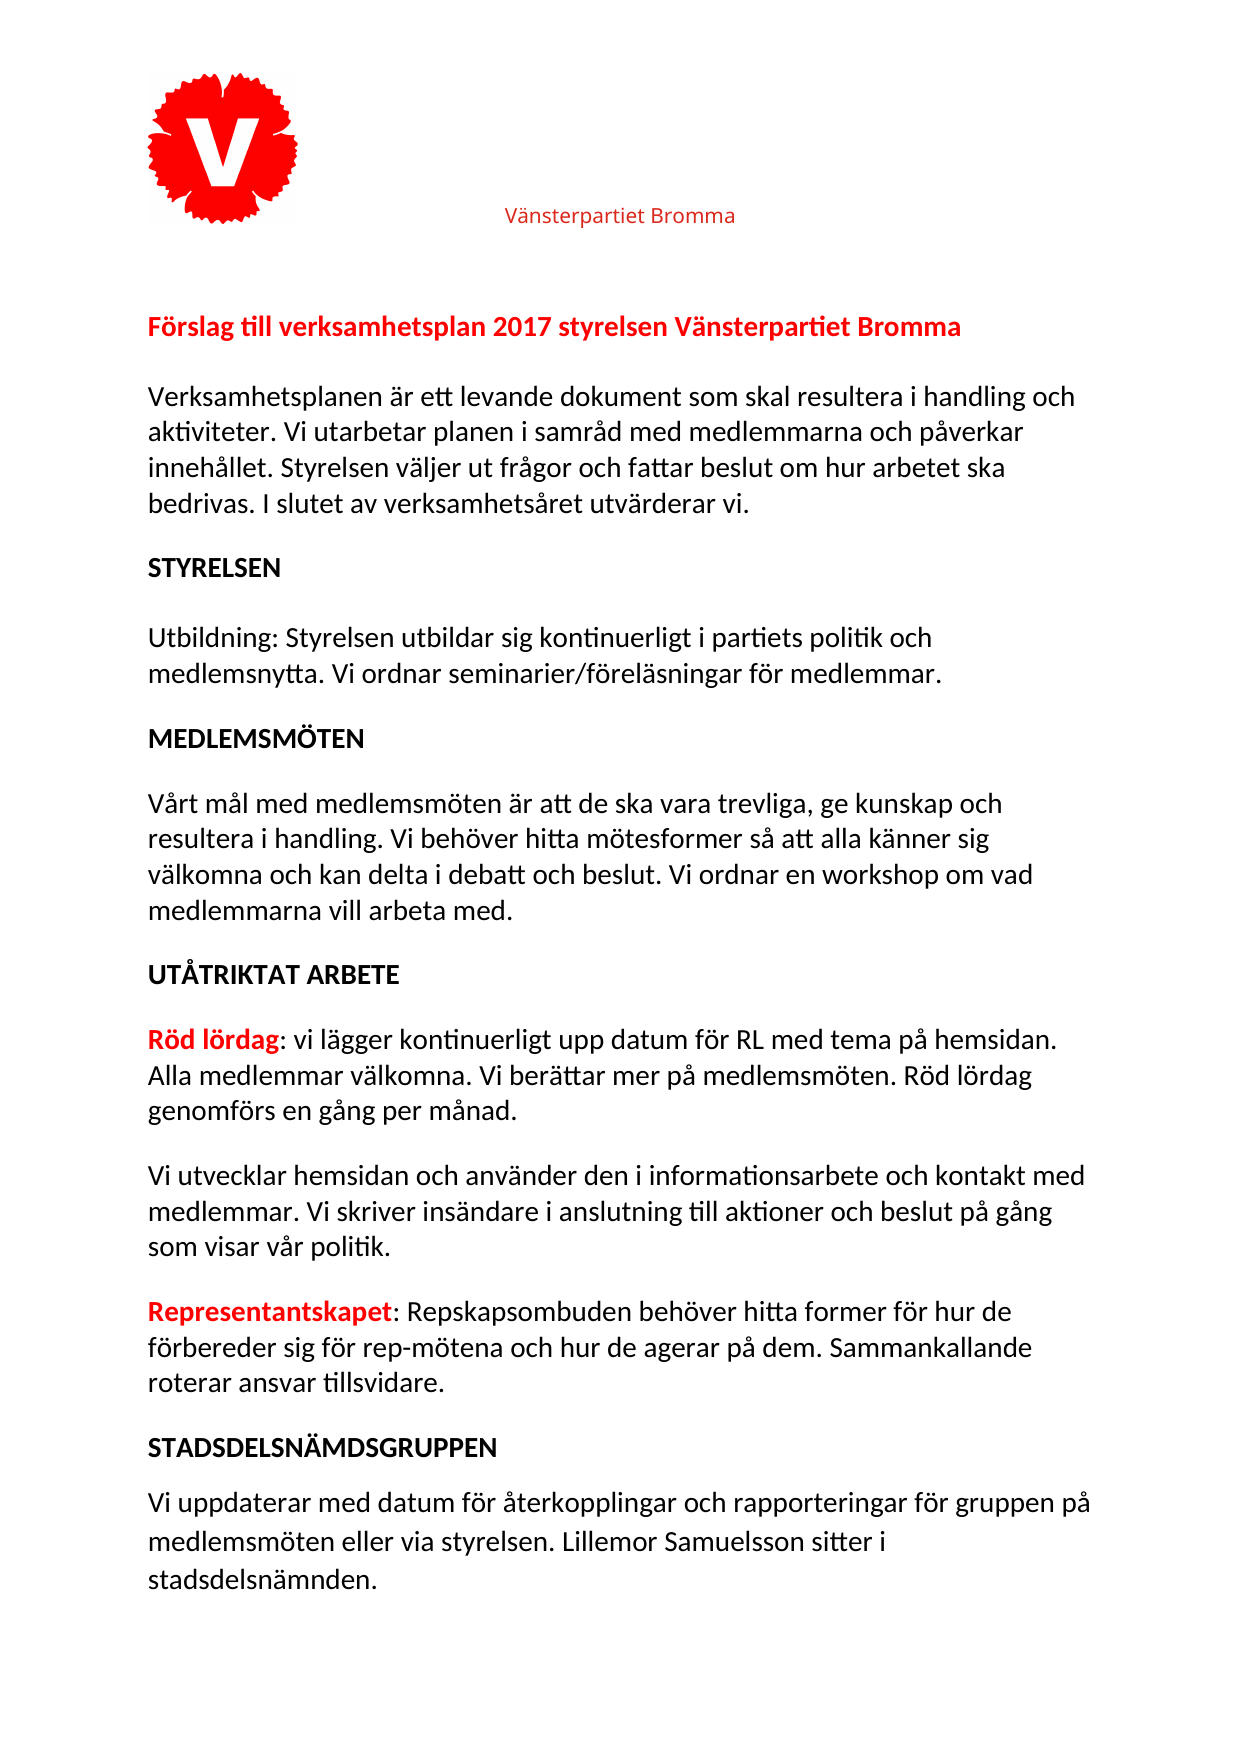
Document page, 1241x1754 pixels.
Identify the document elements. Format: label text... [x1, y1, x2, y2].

text UTÅTRIKTAT ARBETE [148, 956, 1093, 992]
text STADSDELSNÄMDSGRUPPEN [148, 1429, 1093, 1465]
text Verksamhetsplanen är ett levande dokument som skal resultera i handling och aktiviteter. Vi utarbetar planen i samråd med medlemmarna och påverkar innehållet. Styrelsen väljer ut frågor och fattar beslut om hur arbetet ska bedrivas. I slutet av verksamhetsåret utvärderar vi. [148, 378, 1093, 520]
text Representantskapet: Repskapsombuden behöver hitta former för hur de förbereder sig för rep-mötena och hur de agerar på dem. Sammankallande roterar ansvar tillsvidare. [148, 1293, 1093, 1400]
text Vårt mål med medlemsmöten är att de ska vara trevliga, ge kunskap och resultera i handling. Vi behöver hitta mötesformer så att alla känner sig välkomna och kan delta i debatt och beslut. Vi ordnar en workshop om vad medlemmarna vill arbeta med. [148, 785, 1093, 927]
picture [147, 73, 298, 224]
text Vi utvecklar hemsidan och använder den i informationsarbete och kontakt med medlemmar. Vi skriver insändare i anslutning till aktioner och beslut på gång som visar vår politik. [148, 1157, 1093, 1264]
text MEDLEMSMÖTEN [148, 720, 1093, 756]
text Vi uppdaterar med datum för återkopplingar och rapporteringar för gruppen på medlemsmöten eller via styrelsen. Lillemor Samuelsson sitter i stadsdelsnämnden. [148, 1484, 1093, 1597]
subtitle Förslag till verksamhetsplan 2017 styrelsen Vänsterpartiet Bromma [148, 308, 1093, 343]
text STYRELSEN [148, 549, 1093, 585]
text Utbildning: Styrelsen utbildar sig kontinuerligt i partiets politik och medlemsnytta. Vi ordnar seminarier/föreläsningar för medlemmar. [148, 619, 1093, 691]
text Röd lördag: vi lägger kontinuerligt upp datum för RL med tema på hemsidan. Alla medlemmar välkomna. Vi berättar mer på medlemsmöten. Röd lördag genomförs en gång per månad. [148, 1021, 1093, 1128]
